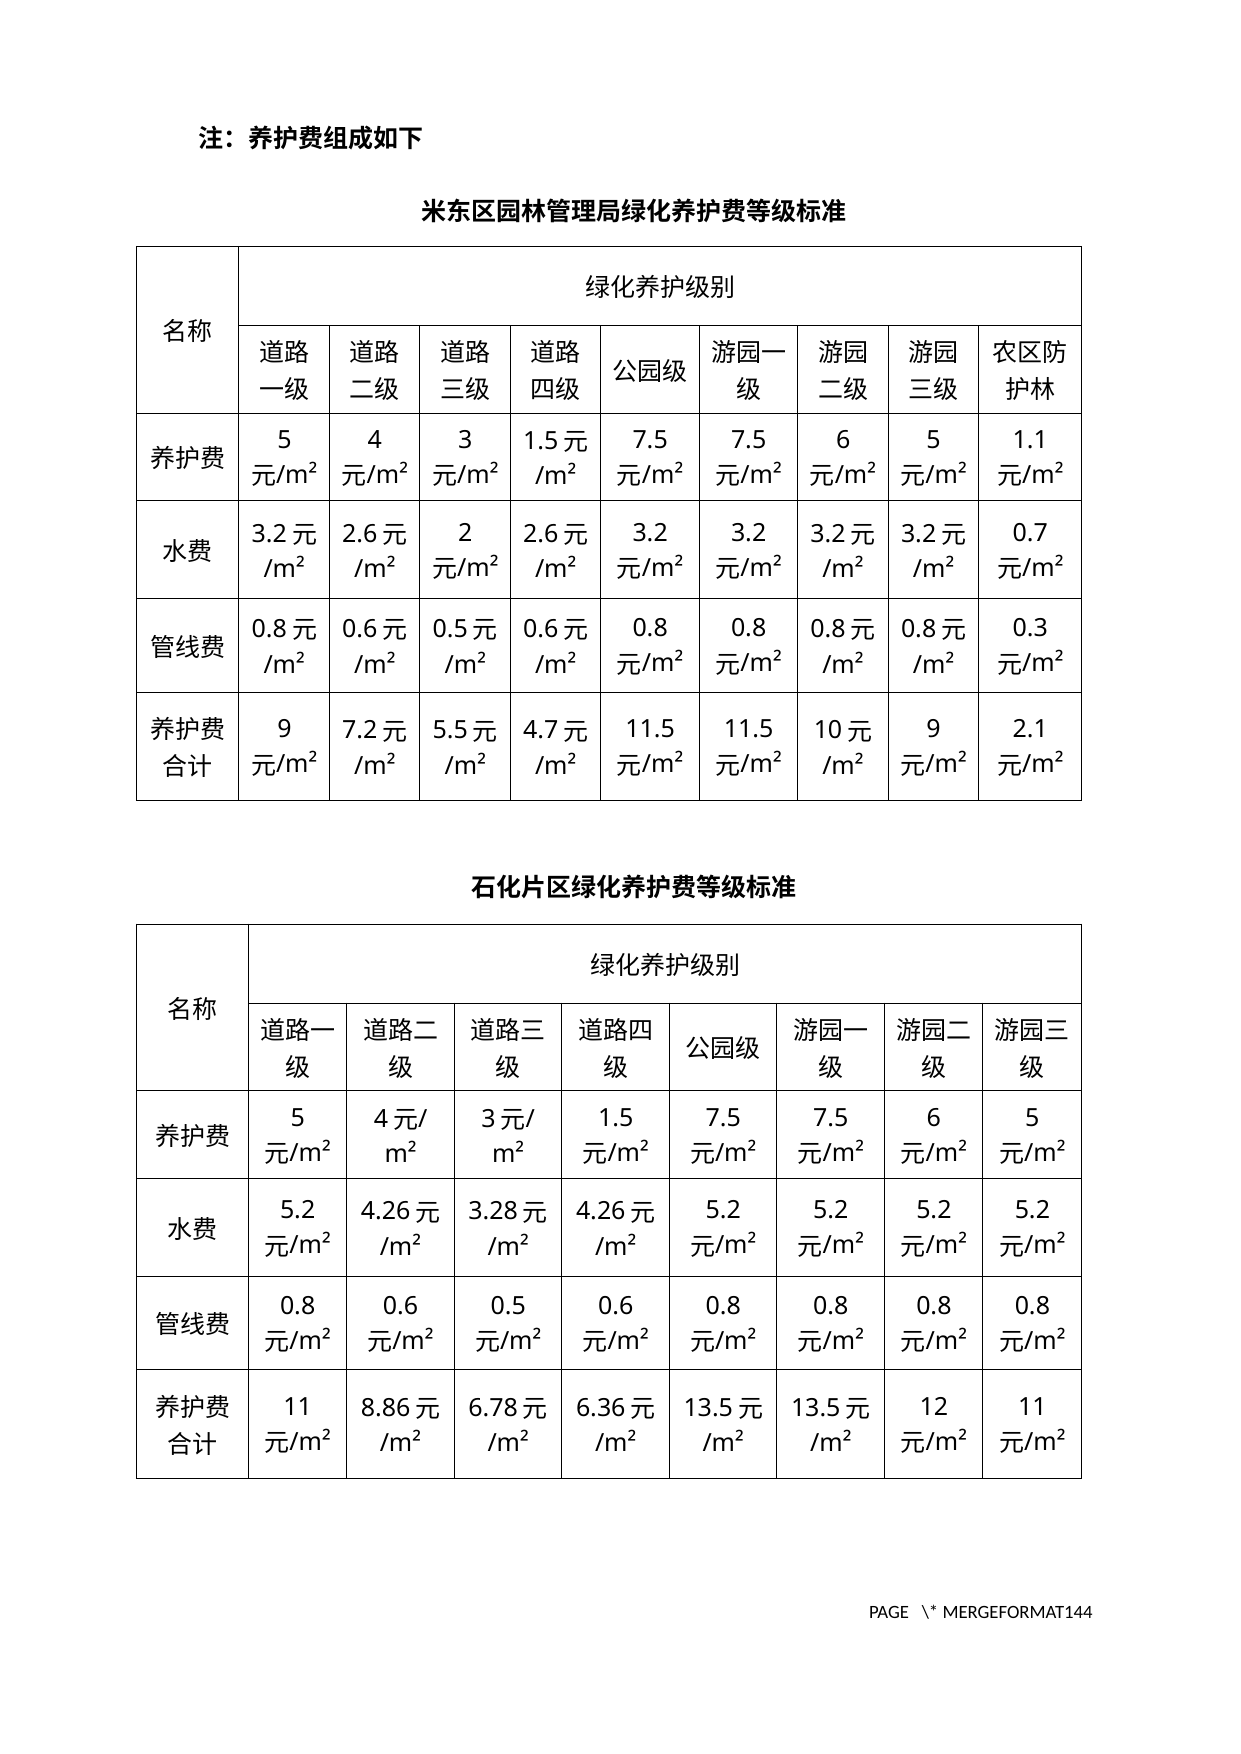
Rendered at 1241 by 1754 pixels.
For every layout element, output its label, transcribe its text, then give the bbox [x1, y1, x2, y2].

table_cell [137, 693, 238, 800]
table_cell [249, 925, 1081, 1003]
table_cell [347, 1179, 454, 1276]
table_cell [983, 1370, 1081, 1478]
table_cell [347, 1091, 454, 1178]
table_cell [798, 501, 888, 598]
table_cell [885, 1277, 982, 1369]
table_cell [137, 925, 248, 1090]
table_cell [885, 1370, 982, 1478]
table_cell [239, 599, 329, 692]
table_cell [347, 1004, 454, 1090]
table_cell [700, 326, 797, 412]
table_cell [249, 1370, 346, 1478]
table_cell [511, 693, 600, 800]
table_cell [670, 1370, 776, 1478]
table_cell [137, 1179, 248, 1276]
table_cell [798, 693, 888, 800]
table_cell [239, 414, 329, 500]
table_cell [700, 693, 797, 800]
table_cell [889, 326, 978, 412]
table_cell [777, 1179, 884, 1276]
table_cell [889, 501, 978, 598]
text 注：养护费组成如下 [148, 118, 1093, 154]
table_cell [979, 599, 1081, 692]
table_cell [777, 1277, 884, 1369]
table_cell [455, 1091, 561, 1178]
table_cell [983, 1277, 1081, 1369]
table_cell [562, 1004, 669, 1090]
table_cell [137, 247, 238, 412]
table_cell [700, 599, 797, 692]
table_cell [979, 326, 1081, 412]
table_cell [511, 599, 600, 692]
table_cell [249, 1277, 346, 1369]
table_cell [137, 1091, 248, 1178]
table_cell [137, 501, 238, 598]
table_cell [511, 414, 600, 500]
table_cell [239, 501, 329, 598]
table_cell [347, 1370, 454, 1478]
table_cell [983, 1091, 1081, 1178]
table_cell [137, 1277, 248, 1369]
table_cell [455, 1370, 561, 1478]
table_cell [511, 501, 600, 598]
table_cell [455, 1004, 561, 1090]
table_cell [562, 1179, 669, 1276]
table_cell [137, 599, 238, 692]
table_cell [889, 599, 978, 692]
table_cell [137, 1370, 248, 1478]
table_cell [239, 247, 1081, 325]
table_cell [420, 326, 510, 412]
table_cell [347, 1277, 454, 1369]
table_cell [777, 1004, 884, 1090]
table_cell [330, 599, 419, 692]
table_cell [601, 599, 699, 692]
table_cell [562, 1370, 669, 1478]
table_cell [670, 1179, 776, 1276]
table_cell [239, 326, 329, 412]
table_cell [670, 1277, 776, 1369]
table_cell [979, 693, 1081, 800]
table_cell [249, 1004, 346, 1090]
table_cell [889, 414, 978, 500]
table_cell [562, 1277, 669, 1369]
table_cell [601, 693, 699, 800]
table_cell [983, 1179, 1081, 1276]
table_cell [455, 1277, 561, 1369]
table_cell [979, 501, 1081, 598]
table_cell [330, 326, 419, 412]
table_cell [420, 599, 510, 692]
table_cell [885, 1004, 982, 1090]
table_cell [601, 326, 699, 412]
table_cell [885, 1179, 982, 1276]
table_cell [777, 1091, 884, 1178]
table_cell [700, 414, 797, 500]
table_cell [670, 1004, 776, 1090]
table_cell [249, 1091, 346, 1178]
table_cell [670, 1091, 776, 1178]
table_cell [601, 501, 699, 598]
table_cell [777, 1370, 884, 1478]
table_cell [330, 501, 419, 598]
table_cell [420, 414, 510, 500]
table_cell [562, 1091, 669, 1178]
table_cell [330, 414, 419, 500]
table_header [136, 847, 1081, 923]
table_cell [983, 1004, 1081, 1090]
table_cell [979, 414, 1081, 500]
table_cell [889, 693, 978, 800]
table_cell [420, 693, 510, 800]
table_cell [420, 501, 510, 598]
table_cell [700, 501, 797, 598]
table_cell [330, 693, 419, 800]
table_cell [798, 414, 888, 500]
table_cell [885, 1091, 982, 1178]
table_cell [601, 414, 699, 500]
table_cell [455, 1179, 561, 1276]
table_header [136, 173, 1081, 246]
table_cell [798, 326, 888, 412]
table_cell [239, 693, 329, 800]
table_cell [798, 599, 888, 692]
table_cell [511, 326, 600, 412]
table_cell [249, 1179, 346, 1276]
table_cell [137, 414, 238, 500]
